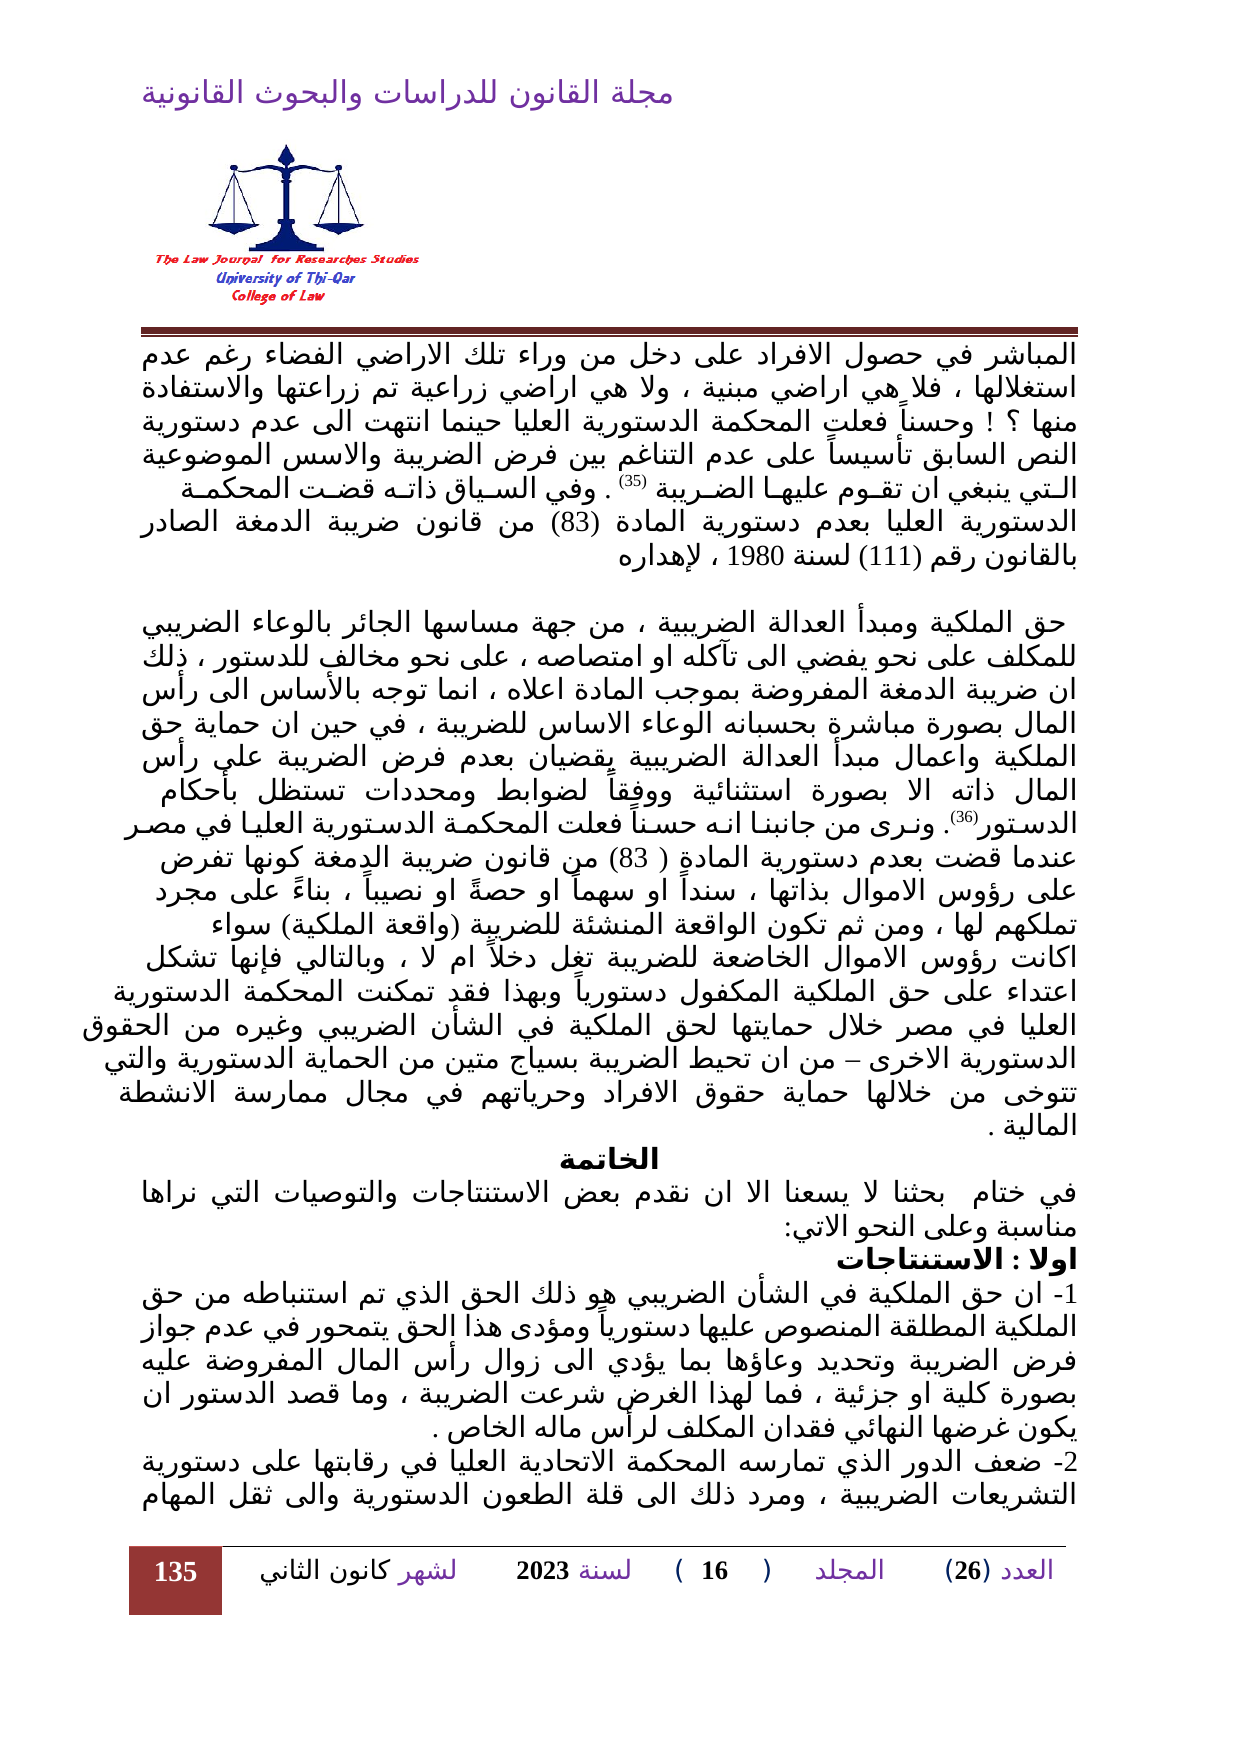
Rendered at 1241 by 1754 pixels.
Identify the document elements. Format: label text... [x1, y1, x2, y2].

text في ختام بحثنا لا يسعنا الا ان نقدم بعض الاستنتاجات والتوصيات التي نراها مناسبة وعلى النحو الاتي: [141, 1175, 1078, 1242]
text اولا : الاستنتاجات [141, 1242, 1078, 1276]
text حق الملكية ومبدأ العدالة الضريبية ، من جهة مساسها الجائر بالوعاء الضريبي للمكلف على نحو يفضي الى تآكله او امتصاصه ، على نحو مخالف للدستور ، ذلك ان ضريبة الدمغة المفروضة بموجب المادة اعلاه ، انما توجه بالأساس الى رأس المال بصورة مباشرة بحسبانه الوعاء الاساس للضريبة ، في حين ان حماية حق الملكية واعمال مبدأ العدالة الضريبية يقضيان بعدم فرض الضريبة على رأس المال ذاته الا بصورة استثنائية ووفقاً لضوابط ومحددات تستظل بأحكام الدستور(). ونرى من جانبنا انه حسناً فعلت المحكمة الدستورية العليا في مصر عندما قضت بعدم دستورية المادة (83) من قانون ضريبة الدمغة كونها تفرض على رؤوس الاموال بذاتها ، سنداً او سهماً او حصةً او نصيباً ، بناءً على مجرد تملكهم لها ، ومن ثم تكون الواقعة المنشئة للضريبة (واقعة الملكية) سواء اكانت رؤوس الاموال الخاضعة للضريبة تغل دخلاً ام لا ، وبالتالي فإنها تشكل اعتداء على حق الملكية المكفول دستورياً وبهذا فقد تمكنت المحكمة الدستورية العليا في مصر خلال حمايتها لحق الملكية في الشأن الضريبي وغيره من الحقوق الدستورية الاخرى – من ان تحيط الضريبة بسياج متين من الحماية الدستورية والتي تتوخى من خلالها حماية حقوق الافراد وحرياتهم في مجال ممارسة الانشطة المالية . [141, 605, 1078, 1142]
picture [140, 136, 427, 314]
text الخاتمة [141, 1142, 1078, 1175]
text 1- ان حق الملكية في الشأن الضريبي هو ذلك الحق الذي تم استنباطه من حق الملكية المطلقة المنصوص عليها دستورياً ومؤدى هذا الحق يتمحور في عدم جواز فرض الضريبة وتحديد وعاؤها بما يؤدي الى زوال رأس المال المفروضة عليه بصورة كلية او جزئية ، فما لهذا الغرض شرعت الضريبة ، وما قصد الدستور ان يكون غرضها النهائي فقدان المكلف لرأس ماله الخاص . [141, 1276, 1078, 1444]
